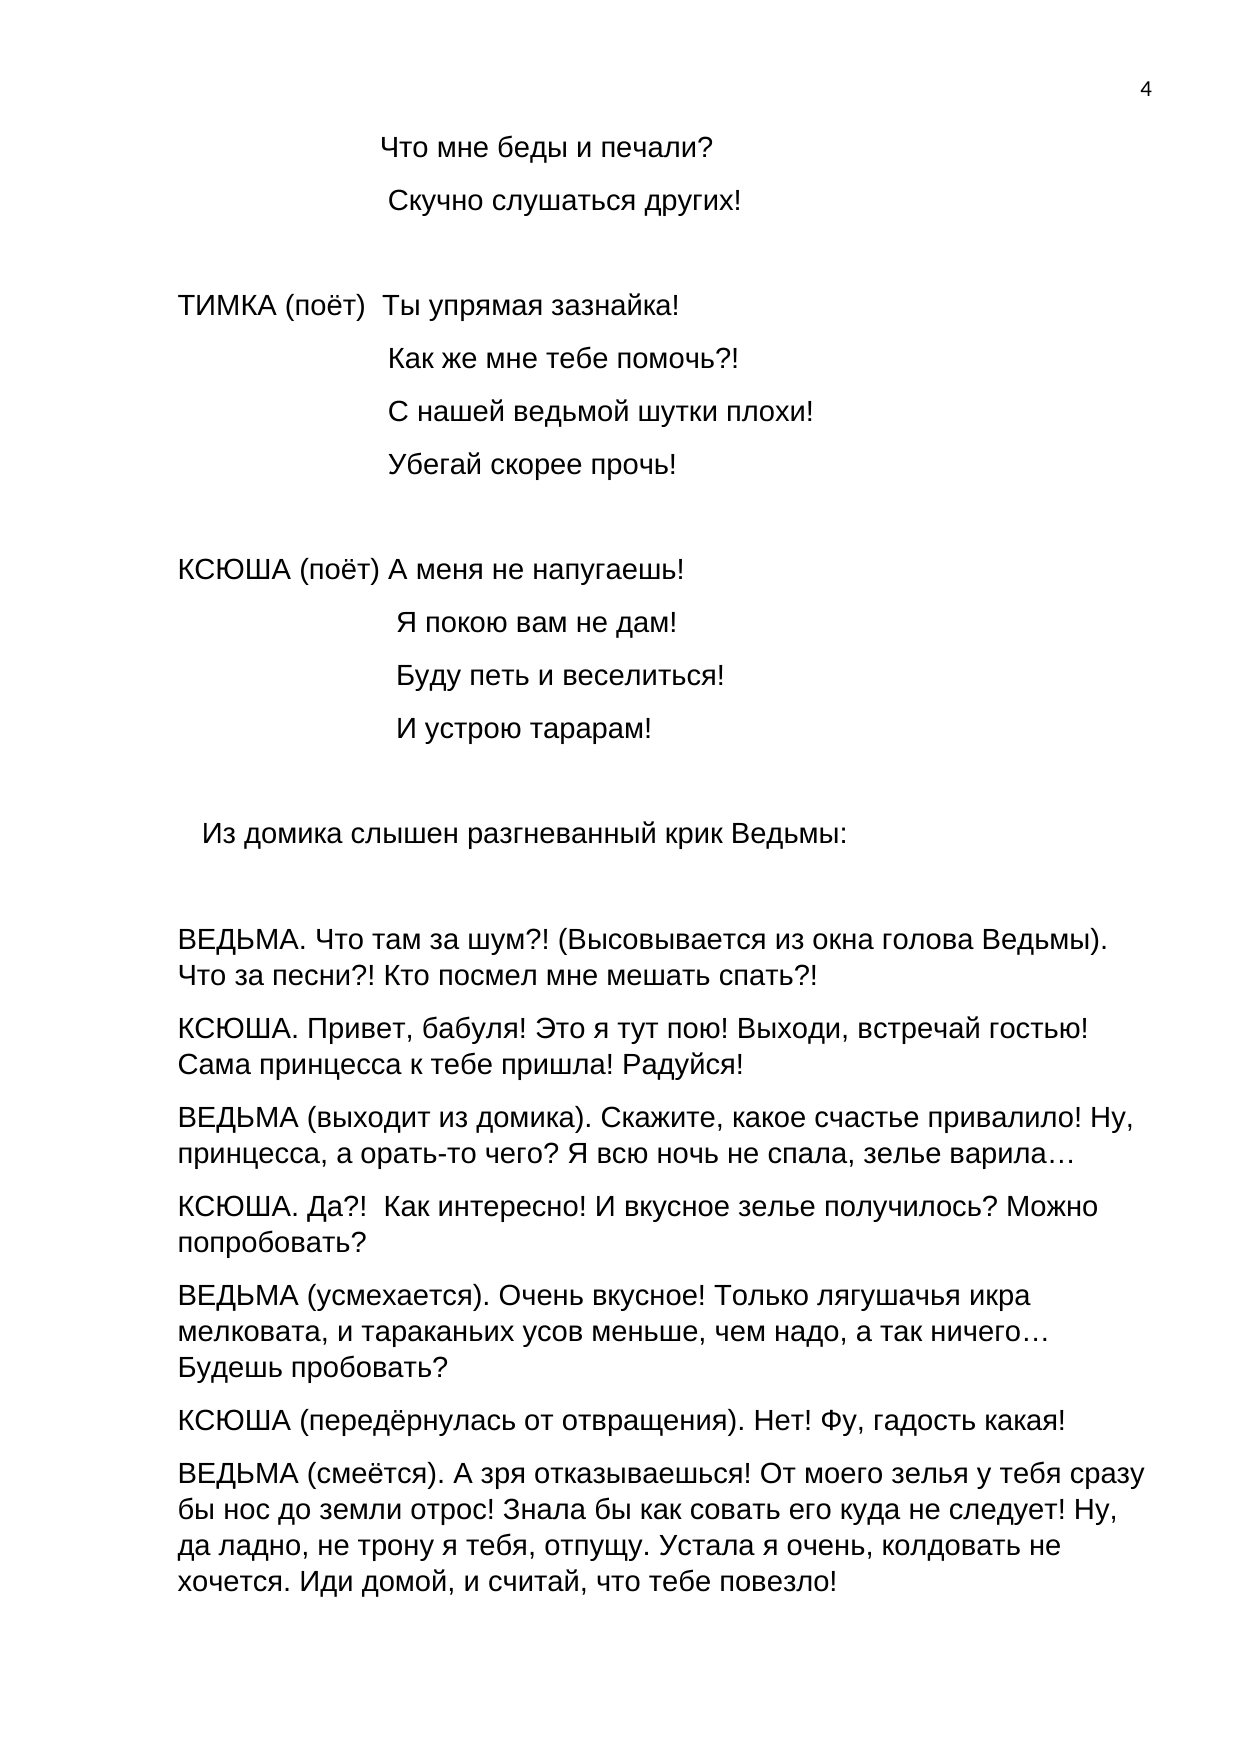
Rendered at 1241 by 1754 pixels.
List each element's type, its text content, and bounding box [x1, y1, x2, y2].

text ВЕДЬМА (смеётся). А зря отказываешься! От моего зелья у тебя сразу бы нос до земли отрос! Знала бы как совать его куда не следует! Ну, да ладно, не трону я тебя, отпущу. Устала я очень, колдовать не хочется. Иди домой, и считай, что тебе повезло! [177, 1456, 1152, 1598]
text ВЕДЬМА (выходит из домика). Скажите, какое счастье привалило! Ну, принцесса, а орать-то чего? Я всю ночь не спала, зелье варила… [177, 1100, 1152, 1169]
text Буду петь и веселиться! [177, 658, 1152, 691]
text ВЕДЬМА (усмехается). Очень вкусное! Только лягушачья икра мелковата, и тараканьих усов меньше, чем надо, а так ничего… Будешь пробовать? [177, 1278, 1152, 1384]
text И устрою тарарам! [177, 711, 1152, 744]
text Как же мне тебе помочь?! [177, 341, 1152, 374]
text Что мне беды и печали? [177, 130, 1152, 163]
text КСЮША (поёт) А меня не напугаешь! [177, 552, 1152, 586]
text КСЮША (передёрнулась от отвращения). Нет! Фу, гадость какая! [177, 1403, 1152, 1436]
text Убегай скорее прочь! [177, 447, 1152, 480]
text ТИМКА (поёт) Ты упрямая зазнайка! [177, 288, 1152, 322]
text Скучно слушаться других! [177, 183, 1152, 216]
text Из домика слышен разгневанный крик Ведьмы: [177, 816, 1152, 850]
text Я покою вам не дам! [177, 605, 1152, 639]
text С нашей ведьмой шутки плохи! [177, 394, 1152, 427]
text КСЮША. Привет, бабуля! Это я тут пою! Выходи, встречай гостью! Сама принцесса к тебе пришла! Радуйся! [177, 1011, 1152, 1081]
text КСЮША. Да?! Как интересно! И вкусное зелье получилось? Можно попробовать? [177, 1189, 1152, 1258]
text ВЕДЬМА. Что там за шум?! (Высовывается из окна голова Ведьмы). Что за песни?! Кто посмел мне мешать спать?! [177, 922, 1152, 992]
